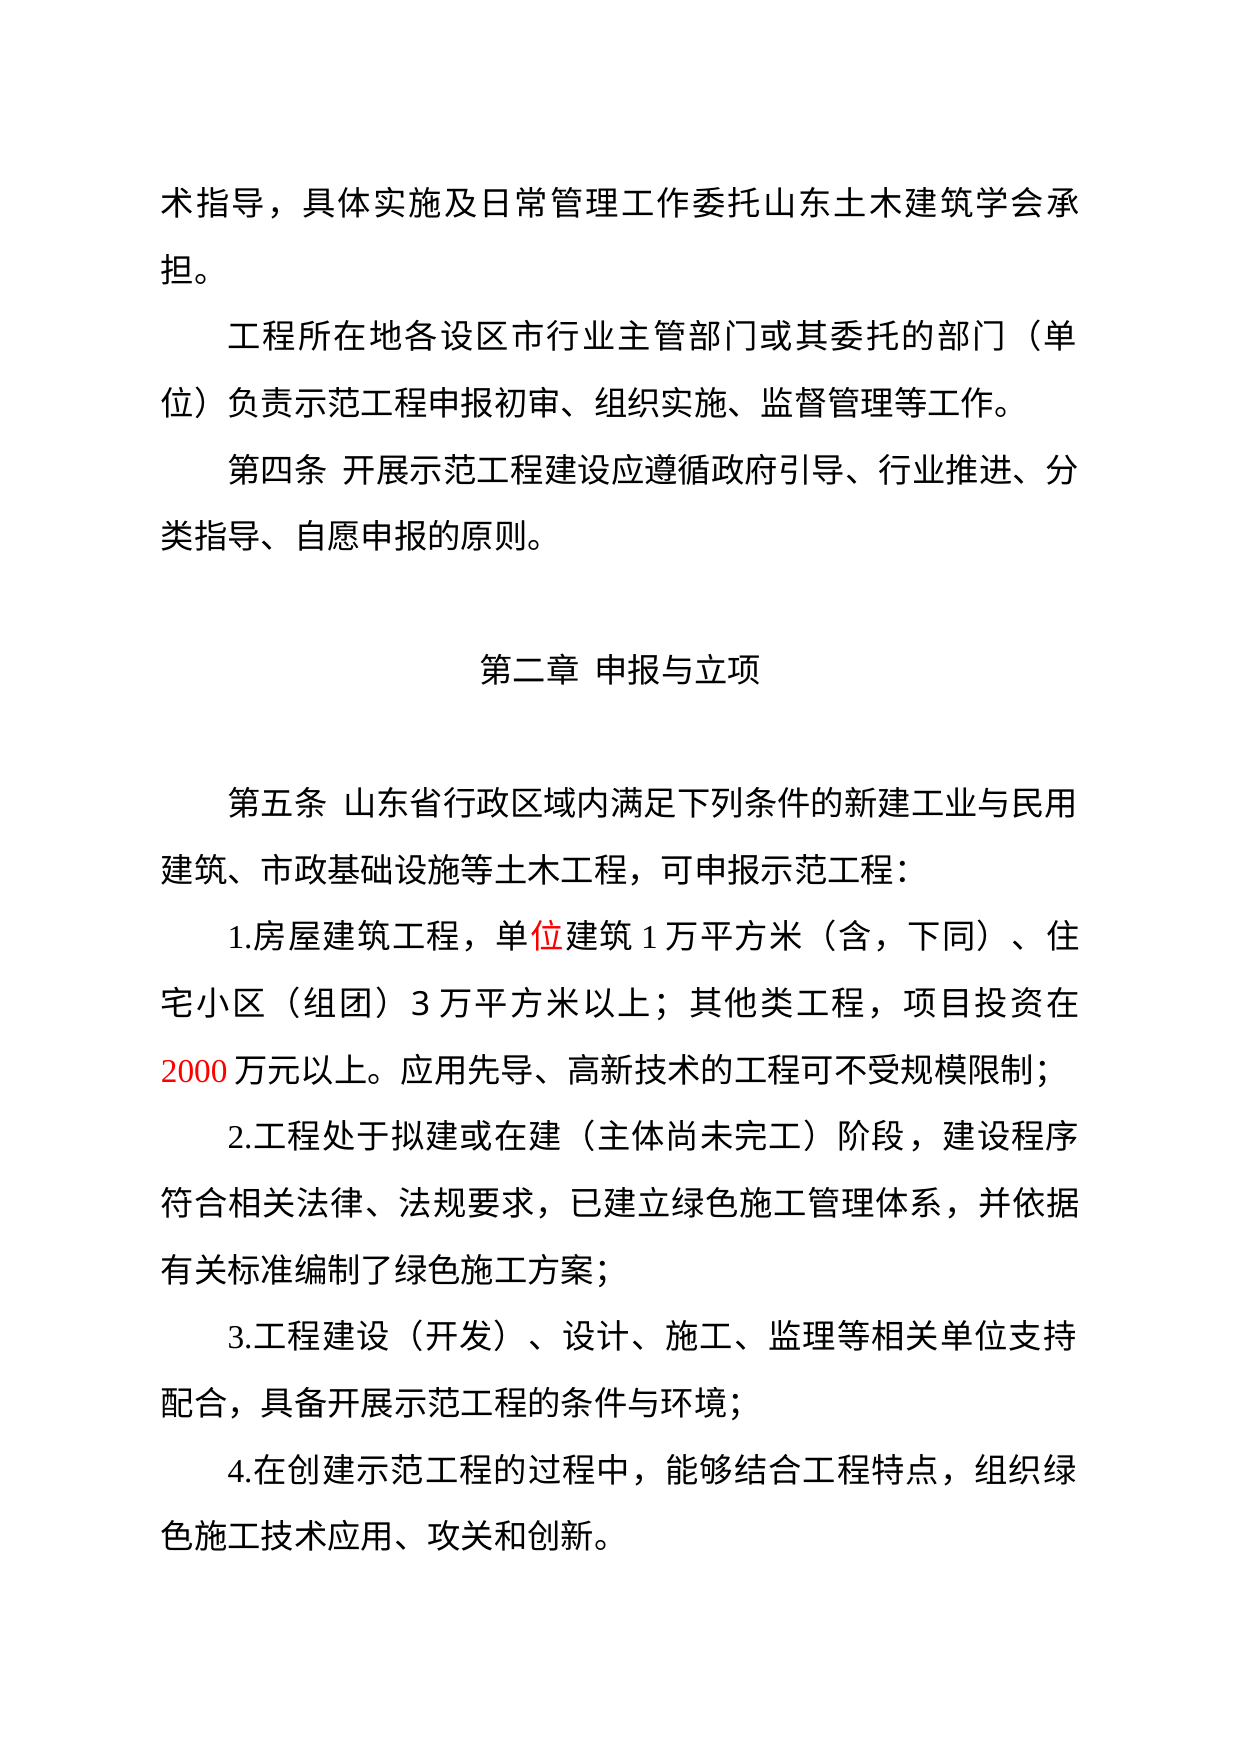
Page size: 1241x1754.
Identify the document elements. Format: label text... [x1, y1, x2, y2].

text 第二章 申报与立项 [161, 629, 1079, 695]
text 4.在创建示范工程的过程中，能够结合工程特点，组织绿色施工技术应用、攻关和创新。 [161, 1429, 1079, 1562]
text 3.工程建设（开发）、设计、施工、监理等相关单位支持配合，具备开展示范工程的条件与环境； [161, 1295, 1079, 1429]
text 2.工程处于拟建或在建（主体尚未完工）阶段，建设程序符合相关法律、法规要求，已建立绿色施工管理体系，并依据有关标准编制了绿色施工方案； [161, 1095, 1079, 1295]
text 1.房屋建筑工程，单位建筑1万平方米（含，下同）、住宅小区（组团）3万平方米以上；其他类工程，项目投资在2000万元以上。应用先导、高新技术的工程可不受规模限制； [161, 895, 1079, 1095]
text 第四条 开展示范工程建设应遵循政府引导、行业推进、分类指导、自愿申报的原则。 [161, 429, 1079, 562]
text 工程所在地各设区市行业主管部门或其委托的部门（单位）负责示范工程申报初审、组织实施、监督管理等工作。 [161, 295, 1079, 429]
text 第五条 山东省行政区域内满足下列条件的新建工业与民用建筑、市政基础设施等土木工程，可申报示范工程： [161, 762, 1079, 895]
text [161, 162, 1079, 295]
